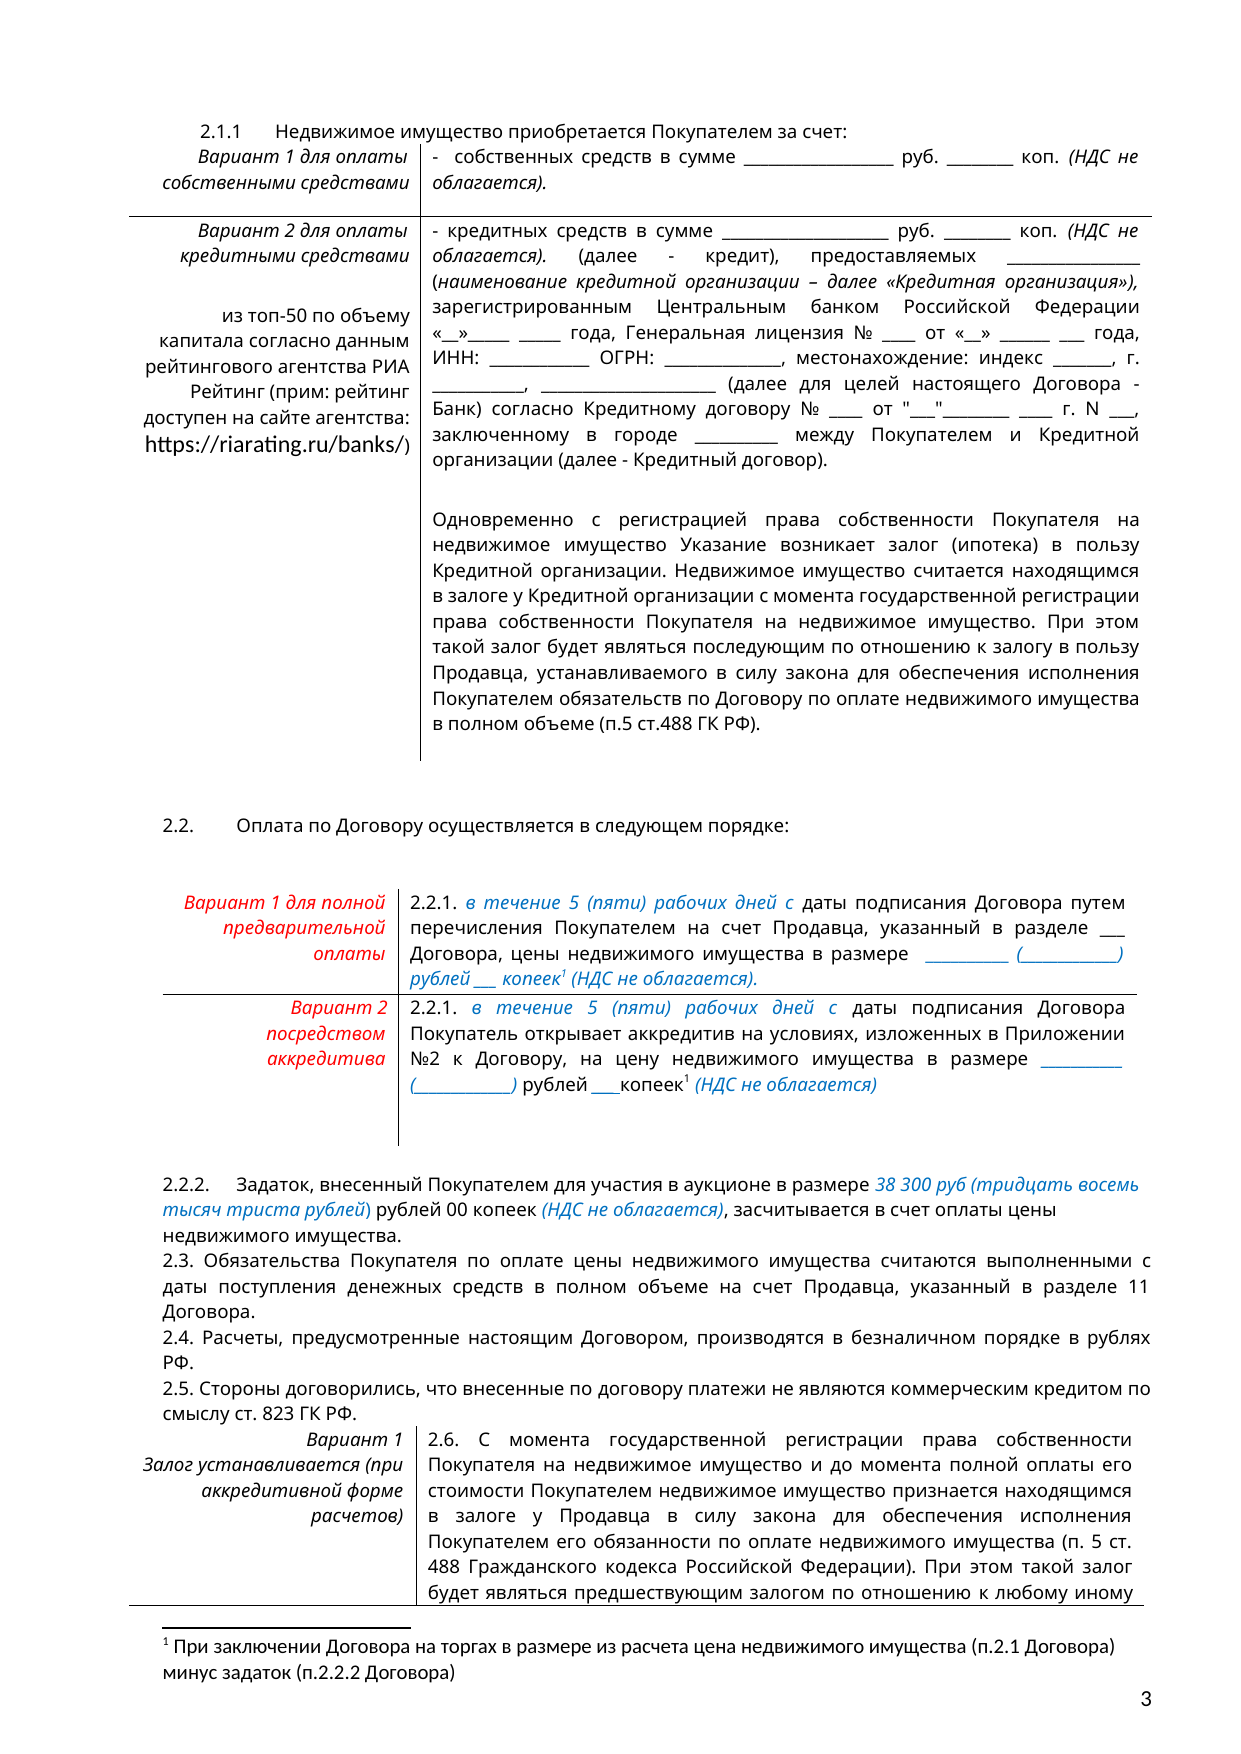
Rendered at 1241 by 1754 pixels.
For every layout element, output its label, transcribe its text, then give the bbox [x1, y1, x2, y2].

table_header Вариант 1 для оплаты собственными средствами [129, 144, 420, 216]
table_header 2.2.1. в течение 5 (пяти) рабочих дней с даты подписания Договора путем перечисления Покупателем на счет Продавца, указанный в разделе ___ Договора, цены недвижимого имущества в размере __________ (_____________) рублей ___ копеек (НДС не облагается). [399, 889, 1137, 993]
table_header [417, 1426, 1144, 1605]
table_cell Вариант 2 для оплаты кредитными средствами из топ-50 по объему капитала согласно данным рейтингового агентства РИА Рейтинг (прим: рейтинг доступен на сайте агентства: https://riarating.ru/banks/) [129, 217, 420, 761]
text 2.5. Стороны договорились, что внесенные по договору платежи не являются коммерческим кредитом по смыслу ст. 823 ГК РФ. [162, 1375, 1152, 1426]
text 2.3. Обязательства Покупателя по оплате цены недвижимого имущества считаются выполненными с даты поступления денежных средств в полном объеме на счет Продавца, указанный в разделе 11 Договора. [162, 1248, 1152, 1324]
table_cell Вариант 2 посредством аккредитива [163, 995, 398, 1146]
table_cell - кредитных средств в сумме ____________________ руб. ________ коп. (НДС не облагается). (далее - кредит), предоставляемых ________________ (наименование кредитной организации – далее «Кредитная организация»), зарегистрированным Центральным банком Российской Федерации «__»_____ _____ года, Генеральная лицензия № ____ от «__» ______ ___ года, ИНН: ____________ ОГРН: ______________, местонахождение: индекс _______, г. ___________, _____________________ (далее для целей настоящего Договора - Банк) согласно Кредитному договору № ____ от "___"________ ____ г. N ___, заключенному в городе __________ между Покупателем и Кредитной организации (далее - Кредитный договор). Одновременно с регистрацией права собственности Покупателя на недвижимое имущество Указание возникает залог (ипотека) в пользу Кредитной организации. Недвижимое имущество считается находящимся в залоге у Кредитной организации с момента государственной регистрации права собственности Покупателя на недвижимое имущество. При этом такой залог будет являться последующим по отношению к залогу в пользу Продавца, устанавливаемого в силу закона для обеспечения исполнения Покупателем обязательств по Договору по оплате недвижимого имущества в полном объеме (п.5 ст.488 ГК РФ). [421, 217, 1152, 761]
text 2.4. Расчеты, предусмотренные настоящим Договором, производятся в безналичном порядке в рублях РФ. [162, 1324, 1152, 1375]
text 2.2.2. Задаток, внесенный Покупателем для участия в аукционе в размере 38 300 руб (тридцать восемь тысяч триста рублей) рублей 00 копеек (НДС не облагается), засчитывается в счет оплаты цены недвижимого имущества. [162, 1171, 1152, 1248]
table_header Вариант 1 для полной предварительной оплаты [163, 889, 398, 993]
table_header - собственных средств в сумме __________________ руб. ________ коп. (НДС не облагается). [421, 144, 1152, 216]
list Недвижимое имущество приобретается Покупателем за счет: [200, 118, 1152, 144]
table_cell 2.2.1. в течение 5 (пяти) рабочих дней с даты подписания Договора Покупатель открывает аккредитив на условиях, изложенных в Приложении №2 к Договору, на цену недвижимого имущества в размере ___________ (_____________) рублей ___ копеек1 (НДС не облагается) [399, 995, 1137, 1146]
list Оплата по Договору осуществляется в следующем порядке: [162, 812, 1152, 838]
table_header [129, 1426, 416, 1605]
